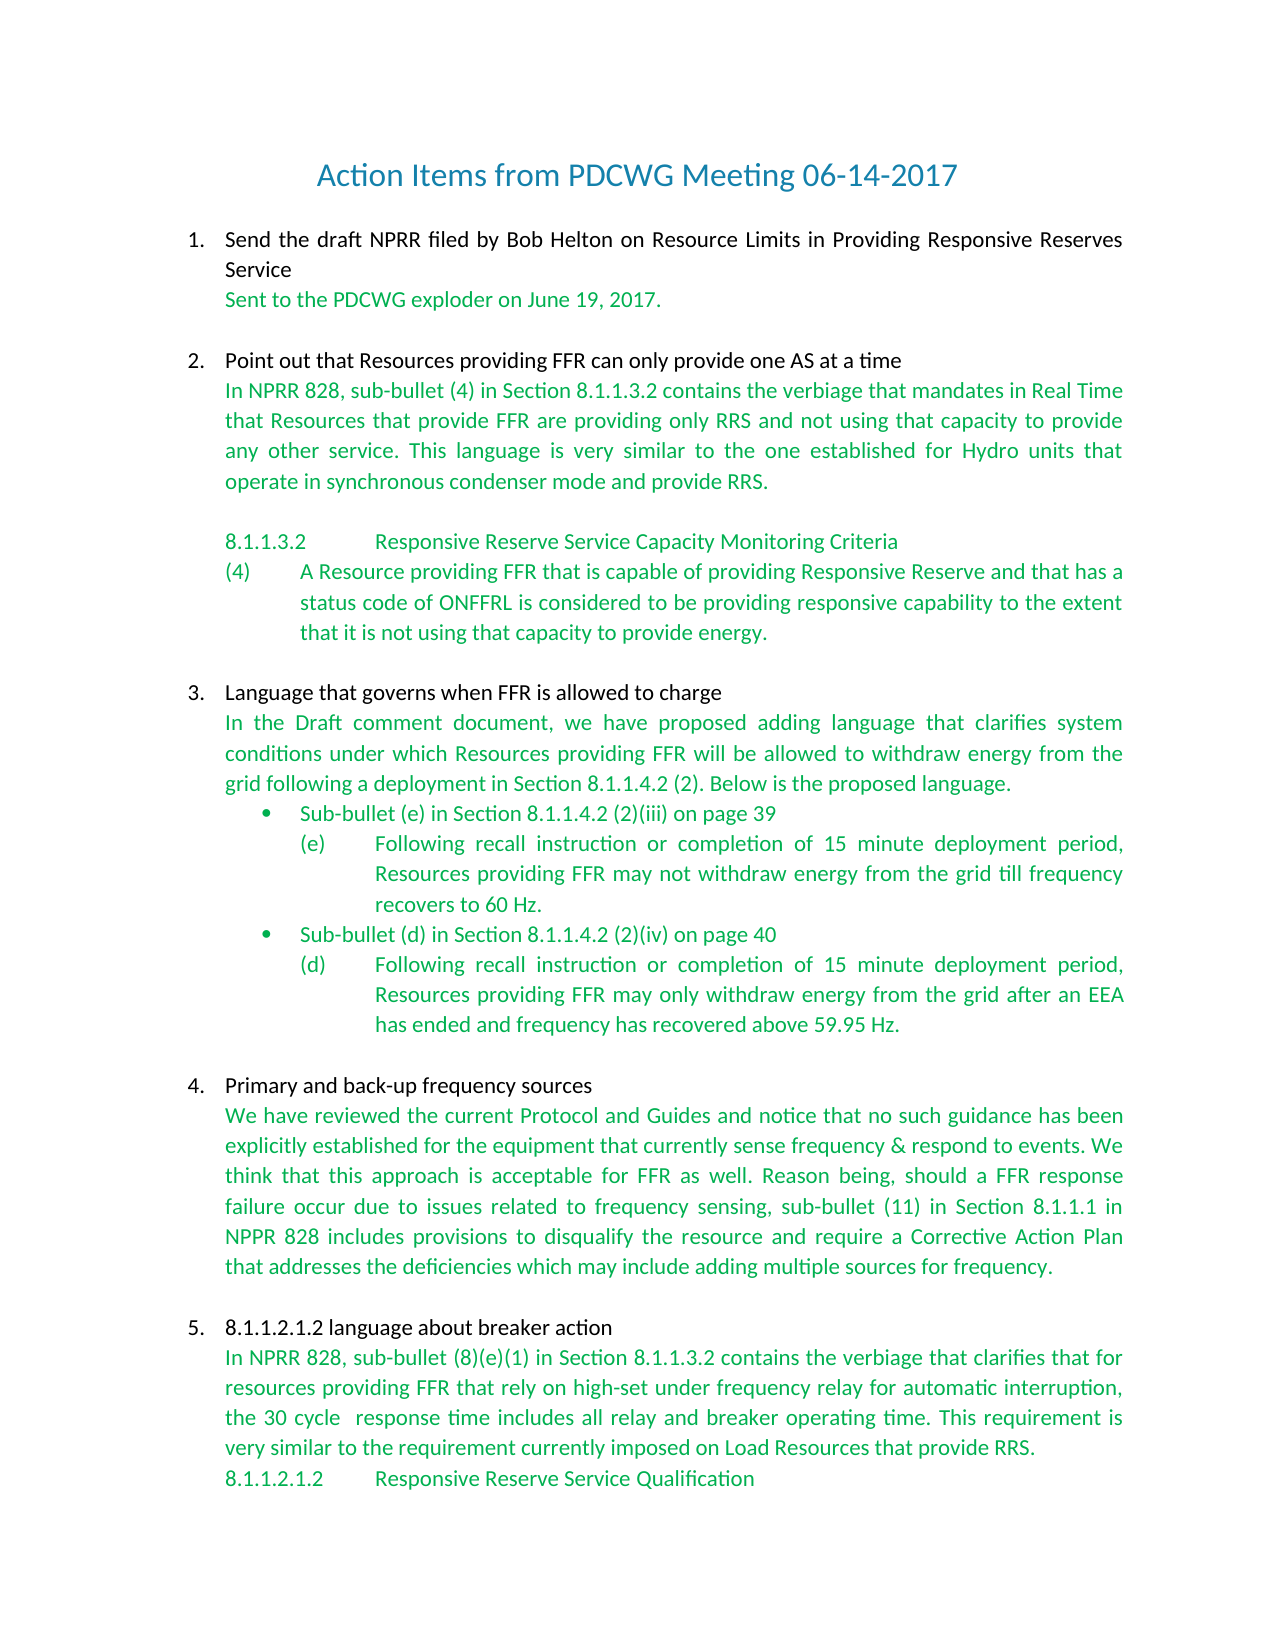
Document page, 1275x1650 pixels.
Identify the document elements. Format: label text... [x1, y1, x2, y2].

list 8.1.1.2.1.2 Responsive Reserve Service Qualification [225, 1464, 1125, 1492]
list 8.1.1.3.2 Responsive Reserve Service Capacity Monitoring Criteria [225, 527, 1125, 555]
list Point out that Resources providing FFR can only provide one AS at a time [187, 346, 1125, 374]
list Language that governs when FFR is allowed to charge [187, 678, 1125, 706]
list We have reviewed the current Protocol and Guides and notice that no such guidance has been explicitly established for the equipment that currently sense frequency & respond to events. We think that this approach is acceptable for FFR as well. Reason being, should a FFR response failure occur due to issues related to frequency sensing, sub-bullet (11) in Section 8.1.1.1 in NPPR 828 includes provisions to disqualify the resource and require a Corrective Action Plan that addresses the deficiencies which may include adding multiple sources for frequency. [225, 1101, 1125, 1280]
list Primary and back-up frequency sources [187, 1071, 1125, 1099]
list (d) Following recall instruction or completion of 15 minute deployment period, Resources providing FFR may only withdraw energy from the grid after an EEA has ended and frequency has recovered above 59.95 Hz. [300, 950, 1125, 1038]
list Sub-bullet (d) in Section 8.1.1.4.2 (2)(iv) on page 40 [262, 920, 1125, 948]
list Sub-bullet (e) in Section 8.1.1.4.2 (2)(iii) on page 39 [262, 799, 1125, 827]
list In NPRR 828, sub-bullet (8)(e)(1) in Section 8.1.1.3.2 contains the verbiage that clarifies that for resources providing FFR that rely on high-set under frequency relay for automatic interruption, the 30 cycle response time includes all relay and breaker operating time. This requirement is very similar to the requirement currently imposed on Load Resources that provide RRS. [225, 1343, 1125, 1461]
list (e) Following recall instruction or completion of 15 minute deployment period, Resources providing FFR may not withdraw energy from the grid till frequency recovers to 60 Hz. [300, 829, 1125, 918]
list 8.1.1.2.1.2 language about breaker action [187, 1313, 1125, 1341]
list (4) A Resource providing FFR that is capable of providing Responsive Reserve and that has a status code of ONFFRL is considered to be providing responsive capability to the extent that it is not using that capacity to provide energy. [225, 557, 1125, 646]
list In NPRR 828, sub-bullet (4) in Section 8.1.1.3.2 contains the verbiage that mandates in Real Time that Resources that provide FFR are providing only RRS and not using that capacity to provide any other service. This language is very similar to the one established for Hydro units that operate in synchronous condenser mode and provide RRS. [225, 376, 1125, 495]
list Send the draft NPRR filed by Bob Helton on Resource Limits in Providing Responsive Reserves Service [187, 225, 1125, 283]
list In the Draft comment document, we have proposed adding language that clarifies system conditions under which Resources providing FFR will be allowed to withdraw energy from the grid following a deployment in Section 8.1.1.4.2 (2). Below is the proposed language. [225, 708, 1125, 797]
subtitle Action Items from PDCWG Meeting 06-14-2017 [150, 154, 1125, 195]
list Sent to the PDCWG exploder on June 19, 2017. [225, 286, 1125, 313]
